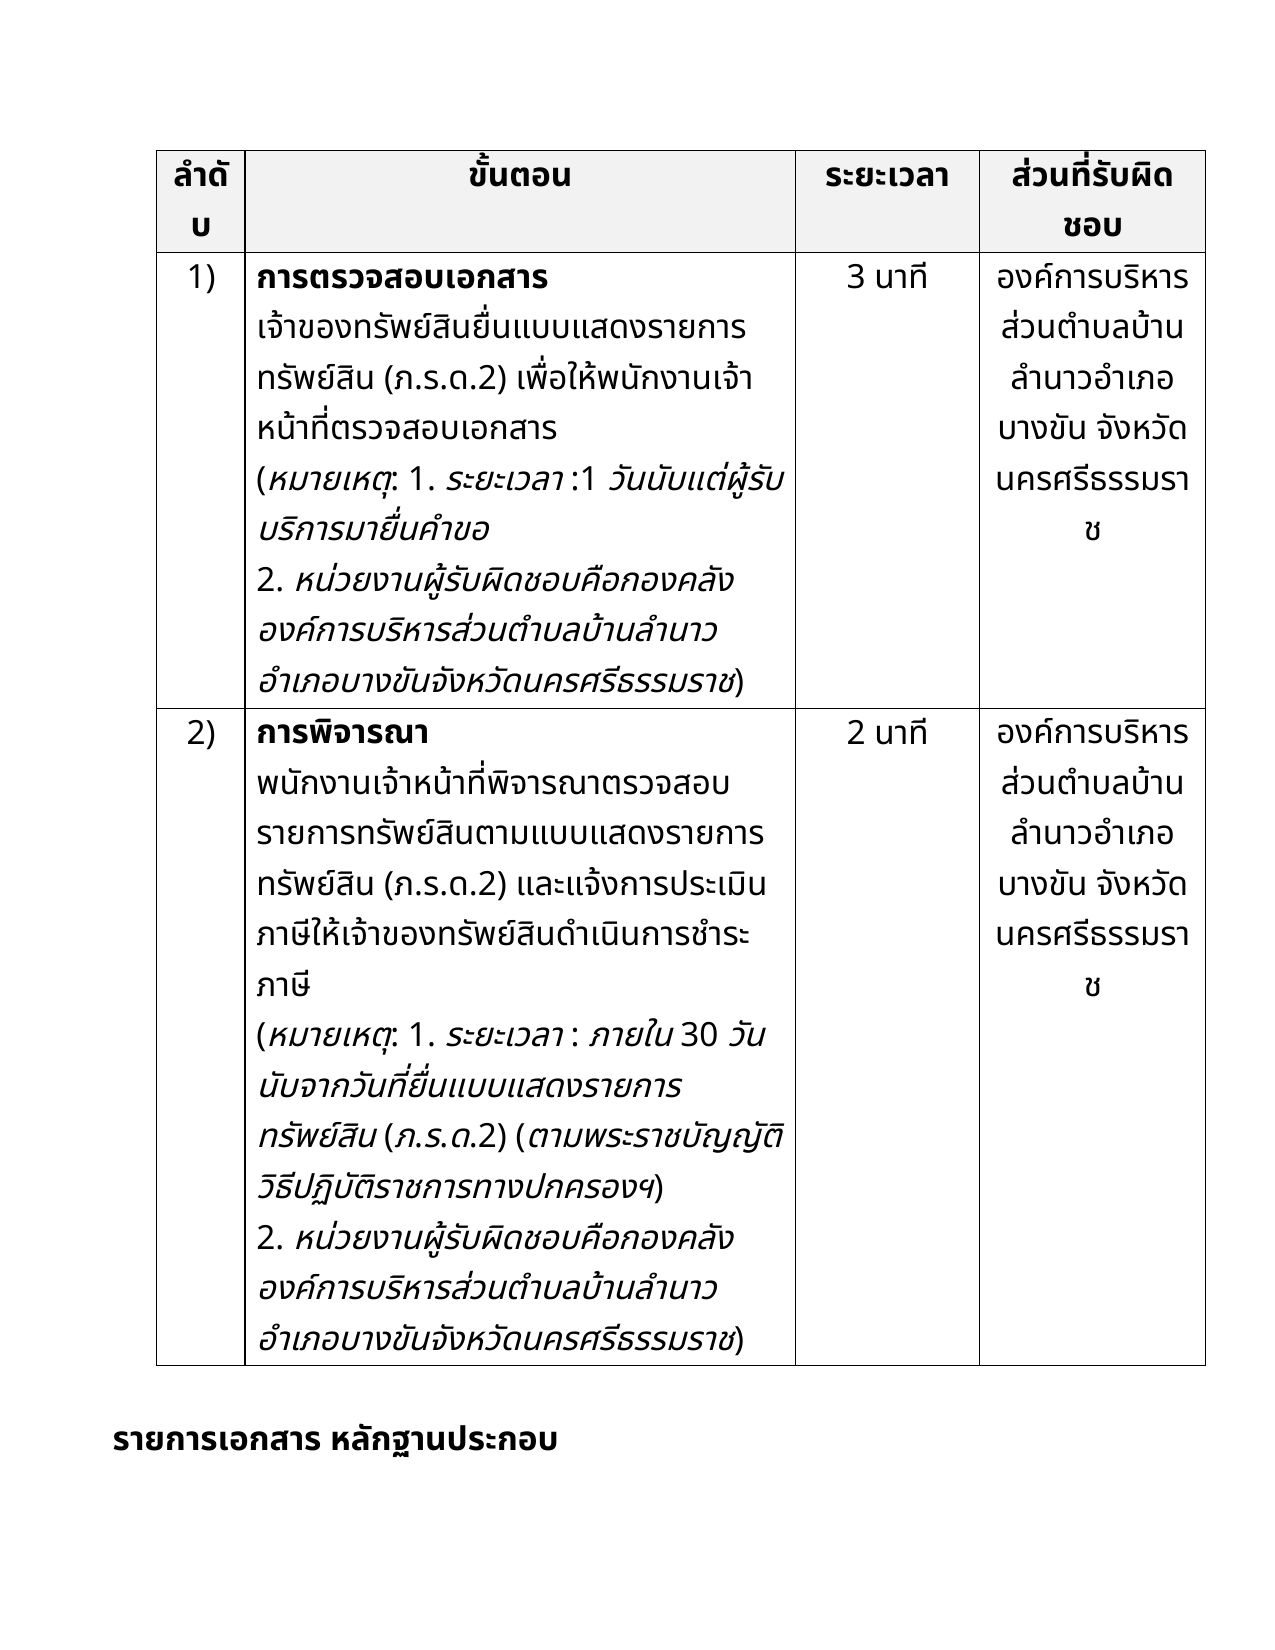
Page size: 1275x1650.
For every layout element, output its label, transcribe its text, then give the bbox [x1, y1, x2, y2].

table_cell 2) [157, 709, 244, 1365]
table_cell องค์การบริหารส่วนตำบลบ้านลำนาวอำเภอบางขัน จังหวัดนครศรีธรรมราช [980, 253, 1205, 707]
table_cell 1) [157, 253, 244, 707]
table_header ลำดับ [157, 151, 244, 252]
table_cell การพิจารณา พนักงานเจ้าหน้าที่พิจารณาตรวจสอบรายการทรัพย์สินตามแบบแสดงรายการทรัพย์สิน (ภ.ร.ด.2) และแจ้งการประเมินภาษีให้เจ้าของทรัพย์สินดำเนินการชำระภาษี (หมายเหตุ: 1. ระยะเวลา : ภายใน 30 วันนับจากวันที่ยื่นแบบแสดงรายการทรัพย์สิน (ภ.ร.ด.2) (ตามพระราชบัญญัติวิธีปฏิบัติราชการทางปกครองฯ) 2. หน่วยงานผู้รับผิดชอบคือกองคลังองค์การบริหารส่วนตำบลบ้านลำนาวอำเภอบางขันจังหวัดนครศรีธรรมราช) [246, 709, 795, 1365]
text รายการเอกสาร หลักฐานประกอบ [112, 1415, 1162, 1466]
table_header ส่วนที่รับผิดชอบ [980, 151, 1205, 252]
table_cell องค์การบริหารส่วนตำบลบ้านลำนาวอำเภอบางขัน จังหวัดนครศรีธรรมราช [980, 709, 1205, 1365]
table_header ระยะเวลา [796, 151, 979, 252]
table_cell 2 นาที [796, 709, 979, 1365]
table_header ขั้นตอน [246, 151, 795, 252]
table_cell 3 นาที [796, 253, 979, 707]
table_cell การตรวจสอบเอกสาร เจ้าของทรัพย์สินยื่นแบบแสดงรายการทรัพย์สิน (ภ.ร.ด.2) เพื่อให้พนักงานเจ้าหน้าที่ตรวจสอบเอกสาร (หมายเหตุ: 1. ระยะเวลา :1 วันนับแต่ผู้รับบริการมายื่นคำขอ 2. หน่วยงานผู้รับผิดชอบคือกองคลังองค์การบริหารส่วนตำบลบ้านลำนาวอำเภอบางขันจังหวัดนครศรีธรรมราช) [246, 253, 795, 707]
